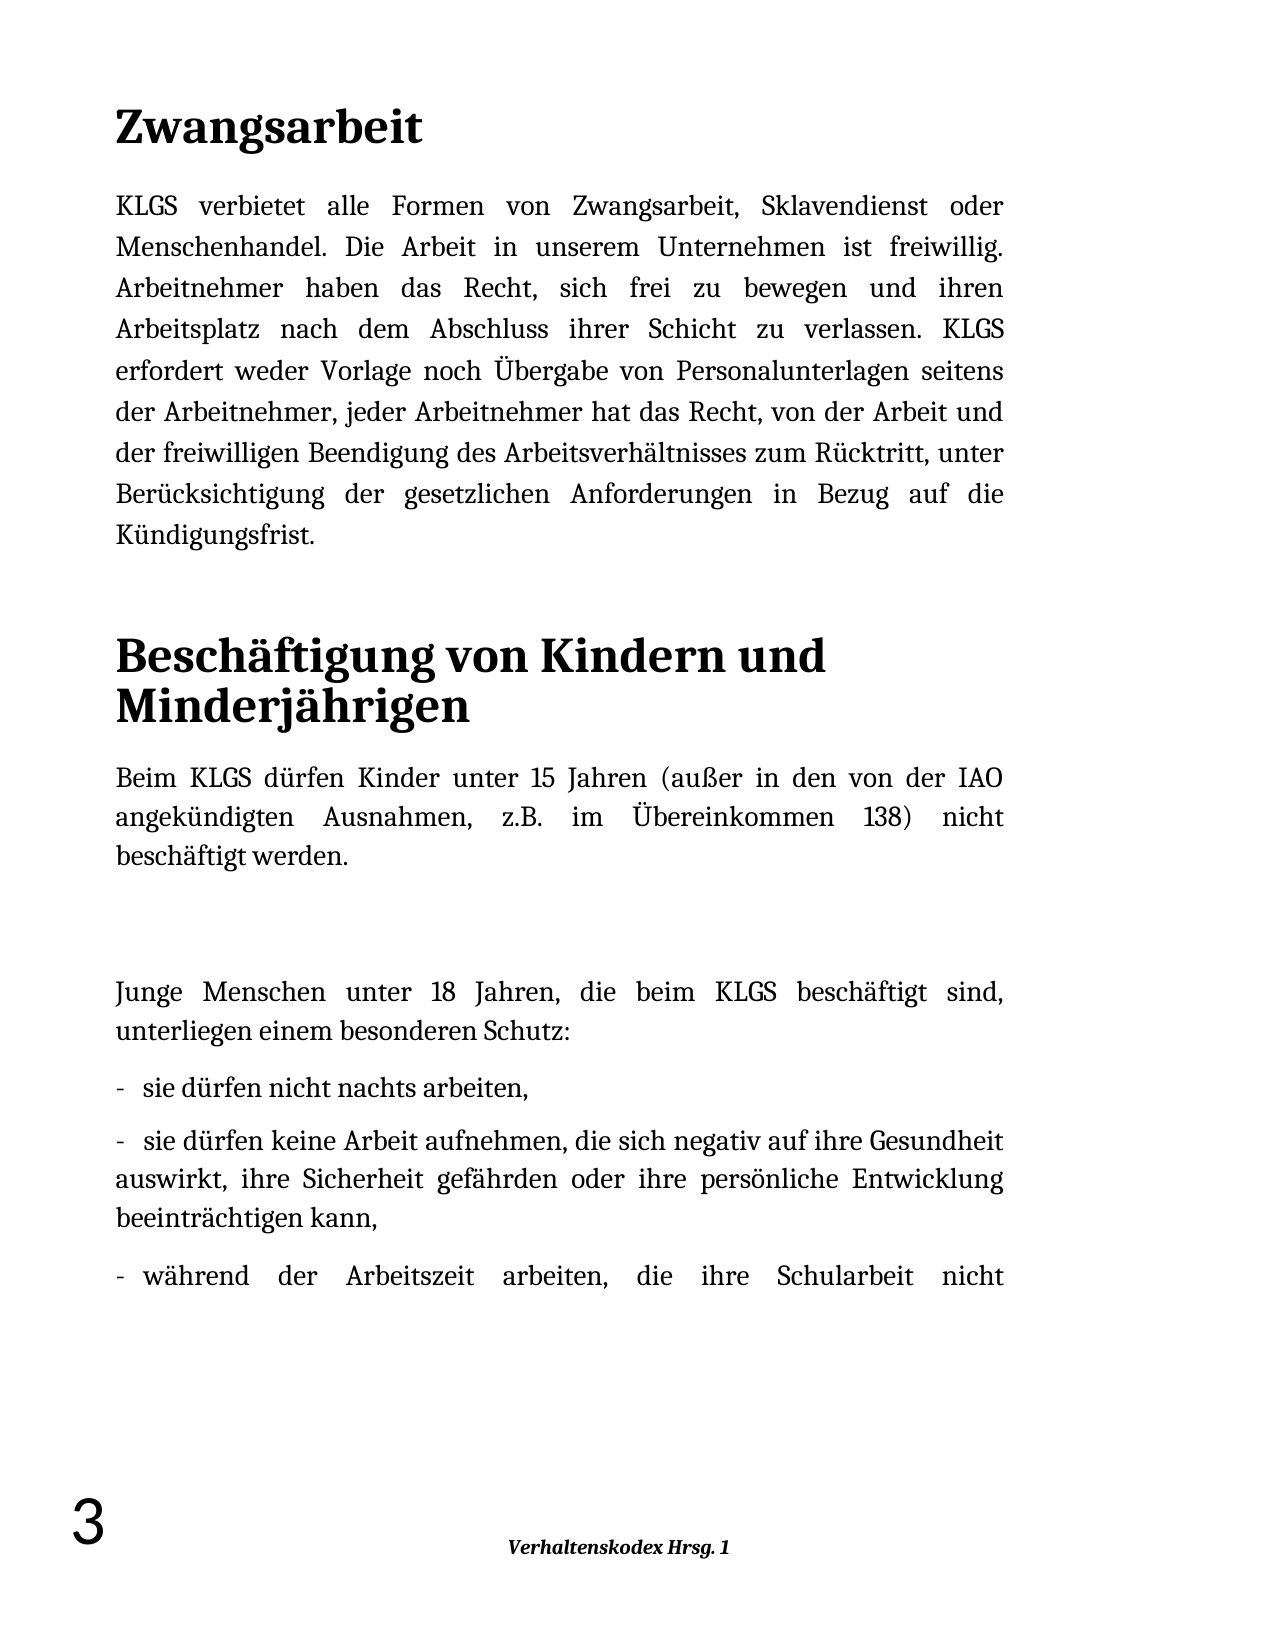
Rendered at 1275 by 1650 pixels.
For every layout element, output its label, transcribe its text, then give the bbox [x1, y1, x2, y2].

text Beim KLGS dürfen Kinder unter 15 Jahren (außer in den von der IAO angekündigten Ausnahmen, z.B. im Übereinkommen 138) nicht beschäftigt werden. [115, 756, 1005, 951]
text 3 [69, 1487, 106, 1558]
text KLGS verbietet alle Formen von Zwangsarbeit, Sklavendienst oder Menschenhandel. Die Arbeit in unserem Unternehmen ist freiwillig. Arbeitnehmer haben das Recht, sich frei zu bewegen und ihren Arbeitsplatz nach dem Abschluss ihrer Schicht zu verlassen. KLGS erfordert weder Vorlage noch Übergabe von Personalunterlagen seitens der Arbeitnehmer, jeder Arbeitnehmer hat das Recht, von der Arbeit und der freiwilligen Beendigung des Arbeitsverhältnisses zum Rücktritt, unter Berücksichtigung der gesetzlichen Anforderungen in Bezug auf die Kündigungsfrist. [115, 183, 1005, 552]
text Beschäftigung von Kindern und Minderjährigen [115, 633, 1005, 733]
list sie dürfen nicht nachts arbeiten, [115, 1074, 1005, 1103]
list sie dürfen keine Arbeit aufnehmen, die sich negativ auf ihre Gesundheit auswirkt, ihre Sicherheit gefährden oder ihre persönliche Entwicklung beeinträchtigen kann, [115, 1119, 1005, 1236]
list während der Arbeitszeit arbeiten, die ihre Schularbeit nicht beeinträchtigt, [115, 1254, 1005, 1300]
text Zwangsarbeit [115, 104, 423, 154]
text Junge Menschen unter 18 Jahren, die beim KLGS beschäftigt sind, unterliegen einem besonderen Schutz: [115, 970, 1005, 1048]
text Verhaltenskodex Hrsg. 1 [508, 1538, 732, 1559]
